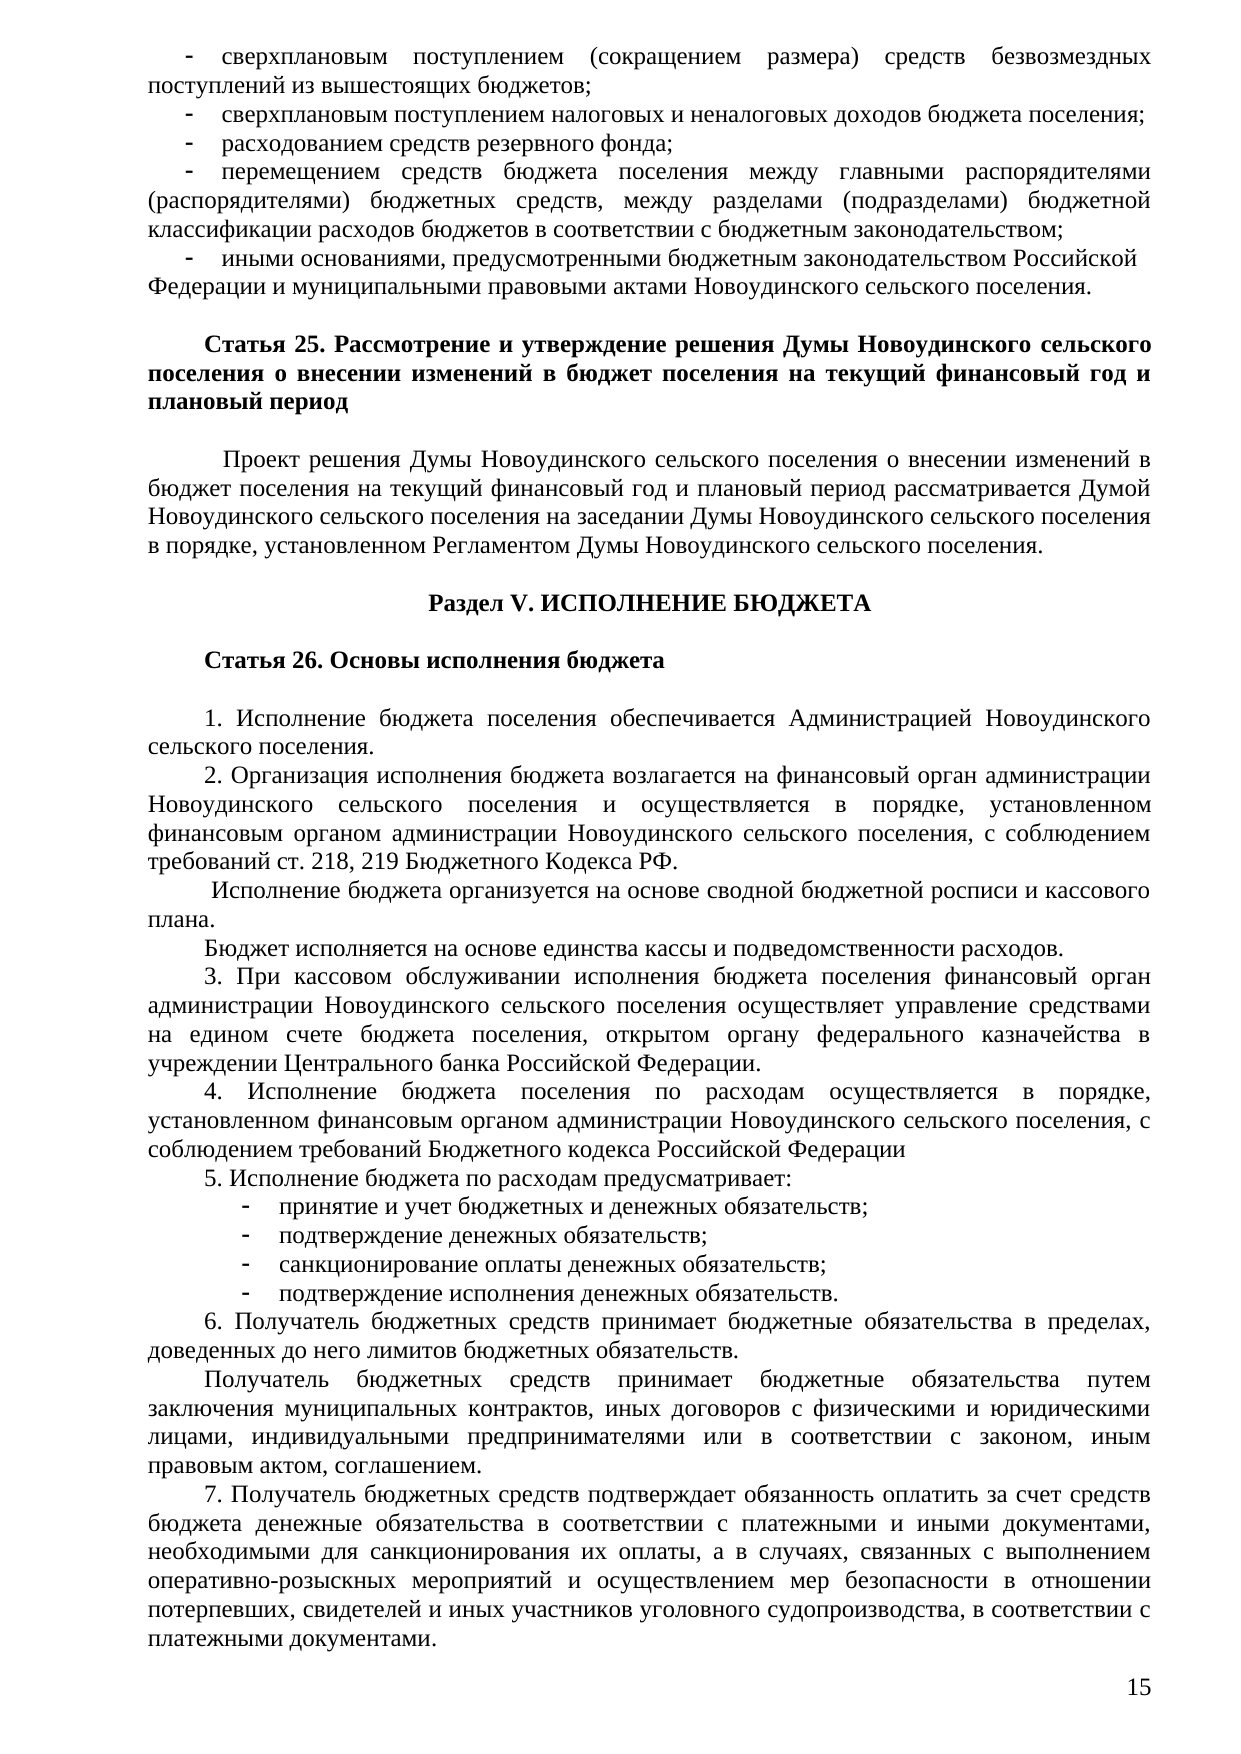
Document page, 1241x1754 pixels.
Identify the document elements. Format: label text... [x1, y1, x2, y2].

list сверхплановым поступлением (сокращением размера) средств безвозмездных поступлений из вышестоящих бюджетов; [148, 41, 1152, 99]
text 4. Исполнение бюджета поселения по расходам осуществляется в порядке, установленном финансовым органом администрации Новоудинского сельского поселения, с соблюдением требований Бюджетного кодекса Российской Федерации [148, 1076, 1152, 1163]
list расходованием средств резервного фонда; [148, 128, 1152, 156]
text 5. Исполнение бюджета по расходам предусматривает: [148, 1163, 1152, 1191]
text 3. При кассовом обслуживании исполнения бюджета поселения финансовый орган администрации Новоудинского сельского поселения осуществляет управление средствами на едином счете бюджета поселения, открытом органу федерального казначейства в учреждении Центрального банка Российской Федерации. [148, 961, 1152, 1076]
text Статья 26. Основы исполнения бюджета [148, 645, 1152, 674]
list принятие и учет бюджетных и денежных обязательств; [241, 1191, 1152, 1220]
list перемещением средств бюджета поселения между главными распорядителями (распорядителями) бюджетных средств, между разделами (подразделами) бюджетной классификации расходов бюджетов в соответствии с бюджетным законодательством; [148, 156, 1152, 243]
list санкционирование оплаты денежных обязательств; [241, 1249, 1152, 1278]
text 1. Исполнение бюджета поселения обеспечивается Администрацией Новоудинского сельского поселения. [148, 703, 1152, 760]
text Раздел V. ИСПОЛНЕНИЕ БЮДЖЕТА [148, 588, 1152, 616]
list подтверждение денежных обязательств; [241, 1220, 1152, 1249]
text Статья 25. Рассмотрение и утверждение решения Думы Новоудинского сельского поселения о внесении изменений в бюджет поселения на текущий финансовый год и плановый период [148, 329, 1152, 415]
list подтверждение исполнения денежных обязательств. [241, 1278, 1152, 1306]
text Бюджет исполняется на основе единства кассы и подведомственности расходов. [148, 933, 1152, 961]
text Проект решения Думы Новоудинского сельского поселения о внесении изменений в бюджет поселения на текущий финансовый год и плановый период рассматривается Думой Новоудинского сельского поселения на заседании Думы Новоудинского сельского поселения в порядке, установленном Регламентом Думы Новоудинского сельского поселения. [148, 444, 1152, 559]
text 6. Получатель бюджетных средств принимает бюджетные обязательства в пределах, доведенных до него лимитов бюджетных обязательств. [148, 1306, 1152, 1364]
text Исполнение бюджета организуется на основе сводной бюджетной росписи и кассового плана. [148, 875, 1152, 933]
list иными основаниями, предусмотренными бюджетным законодательством Российской Федерации и муниципальными правовыми актами Новоудинского сельского поселения. [148, 243, 1152, 300]
text 7. Получатель бюджетных средств подтверждает обязанность оплатить за счет средств бюджета денежные обязательства в соответствии с платежными и иными документами, необходимыми для санкционирования их оплаты, а в случаях, связанных с выполнением оперативно-розыскных мероприятий и осуществлением мер безопасности в отношении потерпевших, свидетелей и иных участников уголовного судопроизводства, в соответствии с платежными документами. [148, 1479, 1152, 1651]
list сверхплановым поступлением налоговых и неналоговых доходов бюджета поселения; [148, 99, 1152, 128]
text 2. Организация исполнения бюджета возлагается на финансовый орган администрации Новоудинского сельского поселения и осуществляется в порядке, установленном финансовым органом администрации Новоудинского сельского поселения, с соблюдением требований ст. 218, 219 Бюджетного Кодекса РФ. [148, 760, 1152, 875]
text Получатель бюджетных средств принимает бюджетные обязательства путем заключения муниципальных контрактов, иных договоров с физическими и юридическими лицами, индивидуальными предпринимателями или в соответствии с законом, иным правовым актом, соглашением. [148, 1364, 1152, 1479]
